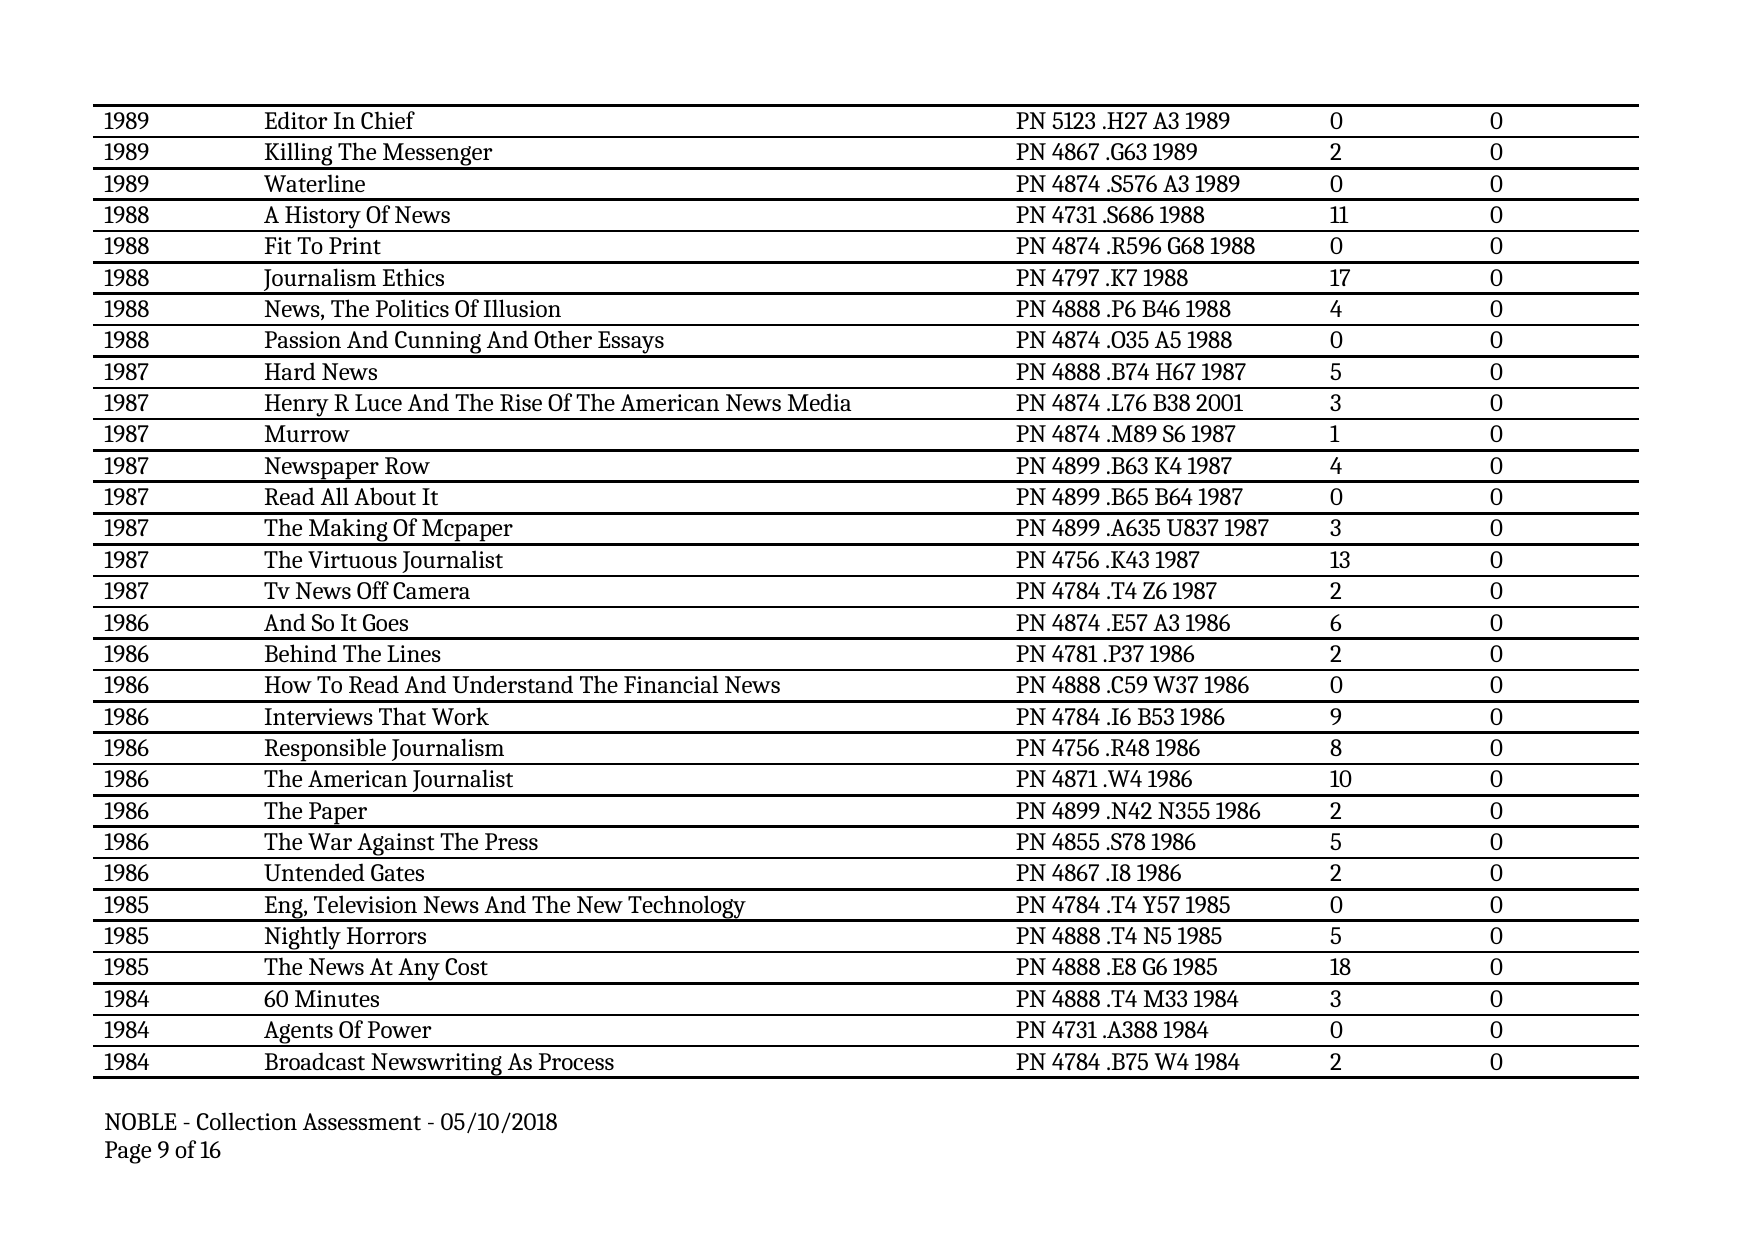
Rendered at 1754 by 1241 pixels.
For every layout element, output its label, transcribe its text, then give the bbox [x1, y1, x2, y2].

table_cell Hard News [253, 358, 999, 386]
table_cell 1988 [93, 326, 253, 355]
table_cell 1988 [93, 232, 253, 261]
table_cell 4 [1319, 295, 1478, 324]
table_cell PN 4874 .S576 A3 1989 [999, 170, 1319, 198]
table_cell 1986 [93, 859, 253, 888]
table_cell PN 4784 .B75 W4 1984 [999, 1047, 1319, 1076]
table_cell 0 [1479, 1016, 1638, 1045]
table_cell 0 [1479, 546, 1638, 574]
table_cell 0 [1479, 985, 1638, 1013]
table_cell 1989 [93, 170, 253, 198]
table_cell 1986 [93, 640, 253, 668]
table_cell 0 [1479, 107, 1638, 136]
table_cell 0 [1479, 326, 1638, 355]
table_cell 13 [1319, 546, 1478, 574]
table_cell The American Journalist [253, 765, 999, 794]
table_cell Fit To Print [253, 232, 999, 261]
table_cell 1985 [93, 953, 253, 982]
table_cell Waterline [253, 170, 999, 198]
table_cell 0 [1479, 671, 1638, 700]
table_cell The News At Any Cost [253, 953, 999, 982]
table_cell PN 4797 .K7 1988 [999, 264, 1319, 292]
table_cell 1984 [93, 1047, 253, 1076]
table_cell Passion And Cunning And Other Essays [253, 326, 999, 355]
table_cell PN 4781 .P37 1986 [999, 640, 1319, 668]
table_cell Journalism Ethics [253, 264, 999, 292]
table_cell 1986 [93, 765, 253, 794]
table_cell 5 [1319, 922, 1478, 951]
table_cell 2 [1319, 640, 1478, 668]
table_cell 6 [1319, 608, 1478, 637]
table_cell 0 [1479, 797, 1638, 825]
table_cell 0 [1479, 859, 1638, 888]
table_cell PN 4888 .C59 W37 1986 [999, 671, 1319, 700]
table_cell The Paper [253, 797, 999, 825]
table_cell Murrow [253, 420, 999, 449]
table_cell 0 [1319, 107, 1478, 136]
table_cell PN 4784 .T4 Z6 1987 [999, 577, 1319, 606]
table_cell 60 Minutes [253, 985, 999, 1013]
table_cell 1986 [93, 608, 253, 637]
table_cell A History Of News [253, 201, 999, 229]
table_cell 0 [1319, 1016, 1478, 1045]
table_cell The Virtuous Journalist [253, 546, 999, 574]
table_cell 0 [1479, 389, 1638, 418]
table_cell Untended Gates [253, 859, 999, 888]
table_cell The War Against The Press [253, 828, 999, 857]
table_cell 0 [1479, 201, 1638, 229]
table_cell Read All About It [253, 483, 999, 512]
table_cell PN 4731 .S686 1988 [999, 201, 1319, 229]
table_cell PN 4871 .W4 1986 [999, 765, 1319, 794]
table_cell 0 [1479, 734, 1638, 763]
table_cell 1988 [93, 295, 253, 324]
table_cell PN 4888 .B74 H67 1987 [999, 358, 1319, 386]
table_cell 0 [1479, 765, 1638, 794]
table_cell 0 [1479, 452, 1638, 480]
table_cell 0 [1319, 232, 1478, 261]
table_cell 0 [1319, 671, 1478, 700]
table_cell PN 4888 .T4 M33 1984 [999, 985, 1319, 1013]
table_cell 1988 [93, 264, 253, 292]
table_cell 0 [1479, 483, 1638, 512]
table_cell PN 4874 .M89 S6 1987 [999, 420, 1319, 449]
table_cell 0 [1479, 170, 1638, 198]
table_cell 1 [1319, 420, 1478, 449]
table_cell 1987 [93, 577, 253, 606]
table_cell PN 4888 .T4 N5 1985 [999, 922, 1319, 951]
table_cell 2 [1319, 797, 1478, 825]
table_cell 1984 [93, 985, 253, 1013]
table_cell 1987 [93, 546, 253, 574]
table_cell 0 [1479, 295, 1638, 324]
table_cell Newspaper Row [253, 452, 999, 480]
table_cell PN 4874 .R596 G68 1988 [999, 232, 1319, 261]
table_cell Editor In Chief [253, 107, 999, 136]
table_cell How To Read And Understand The Financial News [253, 671, 999, 700]
table_cell 9 [1319, 703, 1478, 731]
table_cell And So It Goes [253, 608, 999, 637]
table_cell PN 4888 .E8 G6 1985 [999, 953, 1319, 982]
table_cell PN 4756 .R48 1986 [999, 734, 1319, 763]
table_cell 0 [1479, 515, 1638, 543]
table_cell 11 [1319, 201, 1478, 229]
table_cell 17 [1319, 264, 1478, 292]
table_cell 0 [1479, 358, 1638, 386]
table_cell 1987 [93, 389, 253, 418]
table_cell PN 4899 .A635 U837 1987 [999, 515, 1319, 543]
table_cell 1987 [93, 452, 253, 480]
table_cell 1989 [93, 138, 253, 167]
table_cell PN 4855 .S78 1986 [999, 828, 1319, 857]
table_cell Agents Of Power [253, 1016, 999, 1045]
table_cell 1986 [93, 671, 253, 700]
table_cell PN 4784 .I6 B53 1986 [999, 703, 1319, 731]
table_cell 1987 [93, 483, 253, 512]
table_cell The Making Of Mcpaper [253, 515, 999, 543]
table_cell 0 [1479, 891, 1638, 919]
table_cell 1986 [93, 734, 253, 763]
table_cell 0 [1479, 703, 1638, 731]
table_cell Henry R Luce And The Rise Of The American News Media [253, 389, 999, 418]
table_cell PN 4899 .B65 B64 1987 [999, 483, 1319, 512]
table_cell 1989 [93, 107, 253, 136]
table_cell News, The Politics Of Illusion [253, 295, 999, 324]
table_cell PN 4874 .E57 A3 1986 [999, 608, 1319, 637]
table_cell 0 [1479, 232, 1638, 261]
table_cell 1986 [93, 797, 253, 825]
table_cell 10 [1319, 765, 1478, 794]
table_cell 8 [1319, 734, 1478, 763]
table_cell 0 [1479, 953, 1638, 982]
table_cell 0 [1479, 828, 1638, 857]
table_cell 0 [1479, 1047, 1638, 1076]
table_cell PN 4867 .G63 1989 [999, 138, 1319, 167]
table_cell 1986 [93, 703, 253, 731]
table_cell PN 4731 .A388 1984 [999, 1016, 1319, 1045]
table_cell 0 [1479, 608, 1638, 637]
table_cell Broadcast Newswriting As Process [253, 1047, 999, 1076]
table_cell 2 [1319, 859, 1478, 888]
table_cell PN 5123 .H27 A3 1989 [999, 107, 1319, 136]
table_cell 0 [1479, 138, 1638, 167]
table_cell 0 [1479, 640, 1638, 668]
table_cell Interviews That Work [253, 703, 999, 731]
table_cell 0 [1319, 483, 1478, 512]
table_cell PN 4867 .I8 1986 [999, 859, 1319, 888]
table_cell PN 4874 .L76 B38 2001 [999, 389, 1319, 418]
table_cell 18 [1319, 953, 1478, 982]
table_cell 2 [1319, 1047, 1478, 1076]
table_cell 0 [1479, 264, 1638, 292]
table_cell Responsible Journalism [253, 734, 999, 763]
table_cell Tv News Off Camera [253, 577, 999, 606]
table_cell 5 [1319, 828, 1478, 857]
table_cell Nightly Horrors [253, 922, 999, 951]
table_cell 1987 [93, 515, 253, 543]
table_cell Behind The Lines [253, 640, 999, 668]
table_cell PN 4899 .N42 N355 1986 [999, 797, 1319, 825]
table_cell 3 [1319, 985, 1478, 1013]
table_cell 0 [1479, 922, 1638, 951]
table_cell 1985 [93, 922, 253, 951]
table_cell 3 [1319, 389, 1478, 418]
table_cell 1985 [93, 891, 253, 919]
table_cell 4 [1319, 452, 1478, 480]
table_cell 0 [1319, 326, 1478, 355]
table_cell 0 [1319, 891, 1478, 919]
table_cell 1986 [93, 828, 253, 857]
table_cell 3 [1319, 515, 1478, 543]
table_cell Eng, Television News And The New Technology [253, 891, 999, 919]
table_cell 1988 [93, 201, 253, 229]
table_cell PN 4899 .B63 K4 1987 [999, 452, 1319, 480]
table_cell PN 4874 .O35 A5 1988 [999, 326, 1319, 355]
table_cell PN 4888 .P6 B46 1988 [999, 295, 1319, 324]
table_cell 1984 [93, 1016, 253, 1045]
table_cell PN 4756 .K43 1987 [999, 546, 1319, 574]
table_cell 2 [1319, 138, 1478, 167]
table_cell 2 [1319, 577, 1478, 606]
table_cell 0 [1479, 420, 1638, 449]
table_cell 1987 [93, 358, 253, 386]
table_cell 0 [1319, 170, 1478, 198]
table_cell 0 [1479, 577, 1638, 606]
table_cell 5 [1319, 358, 1478, 386]
table_cell 1987 [93, 420, 253, 449]
table_cell PN 4784 .T4 Y57 1985 [999, 891, 1319, 919]
table_cell Killing The Messenger [253, 138, 999, 167]
